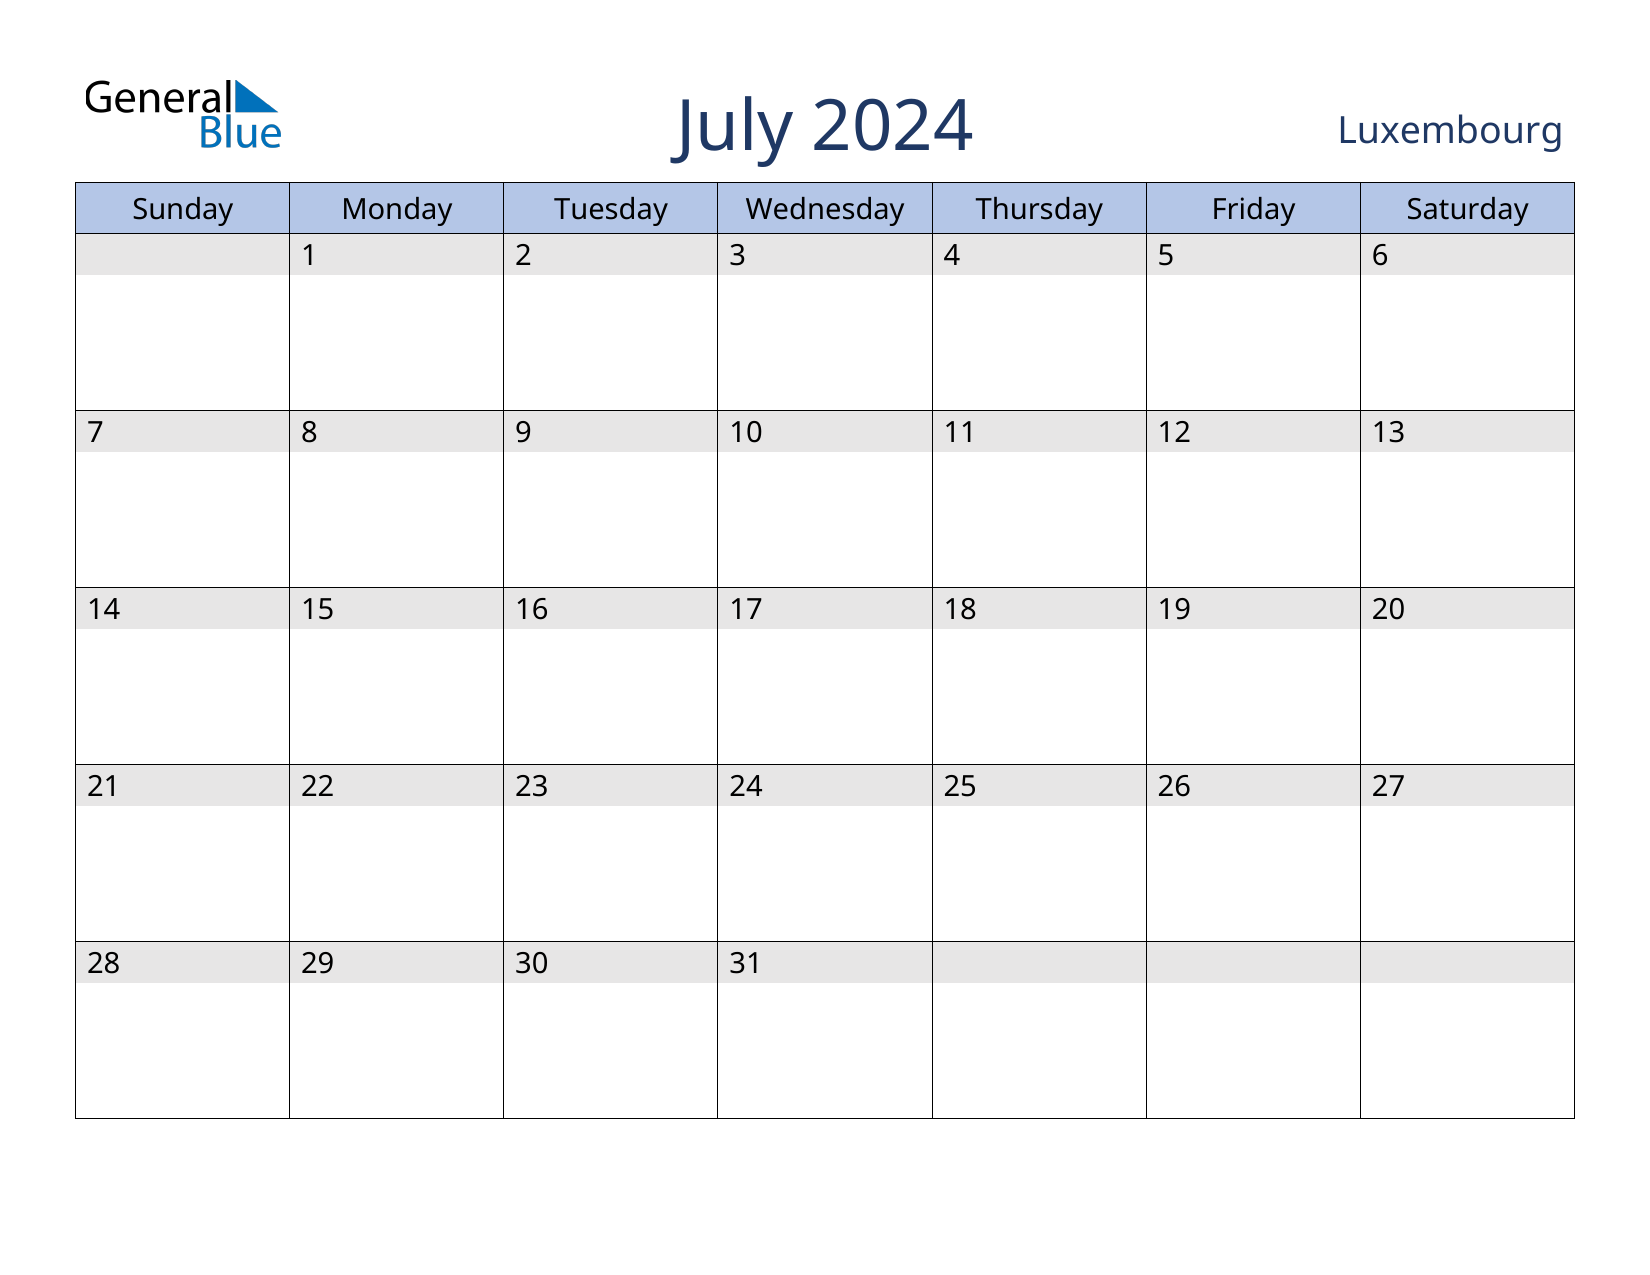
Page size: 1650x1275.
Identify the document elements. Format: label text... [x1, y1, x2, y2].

table_cell [504, 275, 717, 410]
table_cell 16 [504, 588, 717, 629]
table_cell [1147, 629, 1360, 764]
table_cell [1147, 942, 1360, 983]
table_cell [504, 452, 717, 587]
table_cell [76, 629, 289, 764]
table_cell 21 [76, 765, 289, 806]
table_cell 19 [1147, 588, 1360, 629]
table_cell [933, 452, 1146, 587]
table_cell [1147, 806, 1360, 941]
table_cell 9 [504, 411, 717, 452]
table_cell [504, 629, 717, 764]
table_cell 17 [718, 588, 932, 629]
table_cell [1361, 629, 1574, 764]
table_header Luxembourg [1146, 75, 1574, 182]
table_cell [290, 629, 503, 764]
table_cell [504, 983, 717, 1118]
table_cell 11 [933, 411, 1146, 452]
table_cell [76, 275, 289, 410]
table_cell [76, 806, 289, 941]
table_cell 12 [1147, 411, 1360, 452]
table_cell 10 [718, 411, 932, 452]
table_cell [718, 452, 932, 587]
table_cell 30 [504, 942, 717, 983]
table_cell 4 [933, 234, 1146, 275]
table_cell 8 [290, 411, 503, 452]
table_cell 28 [76, 942, 289, 983]
table_cell 26 [1147, 765, 1360, 806]
table_cell 24 [718, 765, 932, 806]
table_cell 1 [290, 234, 503, 275]
table_cell [290, 806, 503, 941]
table_cell [718, 629, 932, 764]
table_cell [1147, 983, 1360, 1118]
table_cell 27 [1361, 765, 1574, 806]
table_cell [1361, 806, 1574, 941]
table_cell [504, 806, 717, 941]
table_cell [1361, 942, 1574, 983]
table_cell 29 [290, 942, 503, 983]
table_cell [1361, 452, 1574, 587]
table_cell [933, 983, 1146, 1118]
table_cell Wednesday [718, 183, 932, 233]
table_cell [1147, 275, 1360, 410]
table_cell Thursday [933, 183, 1146, 233]
table_cell 13 [1361, 411, 1574, 452]
table_cell Saturday [1361, 183, 1574, 233]
table_cell [76, 983, 289, 1118]
table_cell 14 [76, 588, 289, 629]
table_cell 7 [76, 411, 289, 452]
table_cell [1361, 983, 1574, 1118]
table_cell [933, 629, 1146, 764]
table_cell [1147, 452, 1360, 587]
table_cell 22 [290, 765, 503, 806]
table_cell [718, 806, 932, 941]
table_cell 20 [1361, 588, 1574, 629]
table_cell [290, 983, 503, 1118]
table_cell 23 [504, 765, 717, 806]
table_cell [718, 983, 932, 1118]
table_cell [933, 275, 1146, 410]
table_cell Friday [1147, 183, 1360, 233]
table_cell [1361, 275, 1574, 410]
table_cell 5 [1147, 234, 1360, 275]
table_cell 3 [718, 234, 932, 275]
table_cell Monday [290, 183, 503, 233]
table_cell [290, 275, 503, 410]
table_cell 18 [933, 588, 1146, 629]
table_cell [933, 942, 1146, 983]
table_header [76, 75, 503, 182]
table_cell 15 [290, 588, 503, 629]
table_cell Tuesday [504, 183, 717, 233]
table_cell [290, 452, 503, 587]
table_header July 2024 [504, 75, 1146, 182]
picture [86, 80, 281, 148]
table_cell [76, 452, 289, 587]
table_cell 25 [933, 765, 1146, 806]
table_cell [933, 806, 1146, 941]
table_cell 2 [504, 234, 717, 275]
table_cell [718, 275, 932, 410]
table_cell 31 [718, 942, 932, 983]
table_cell Sunday [76, 183, 289, 233]
table_cell 6 [1361, 234, 1574, 275]
table_cell [76, 234, 289, 275]
